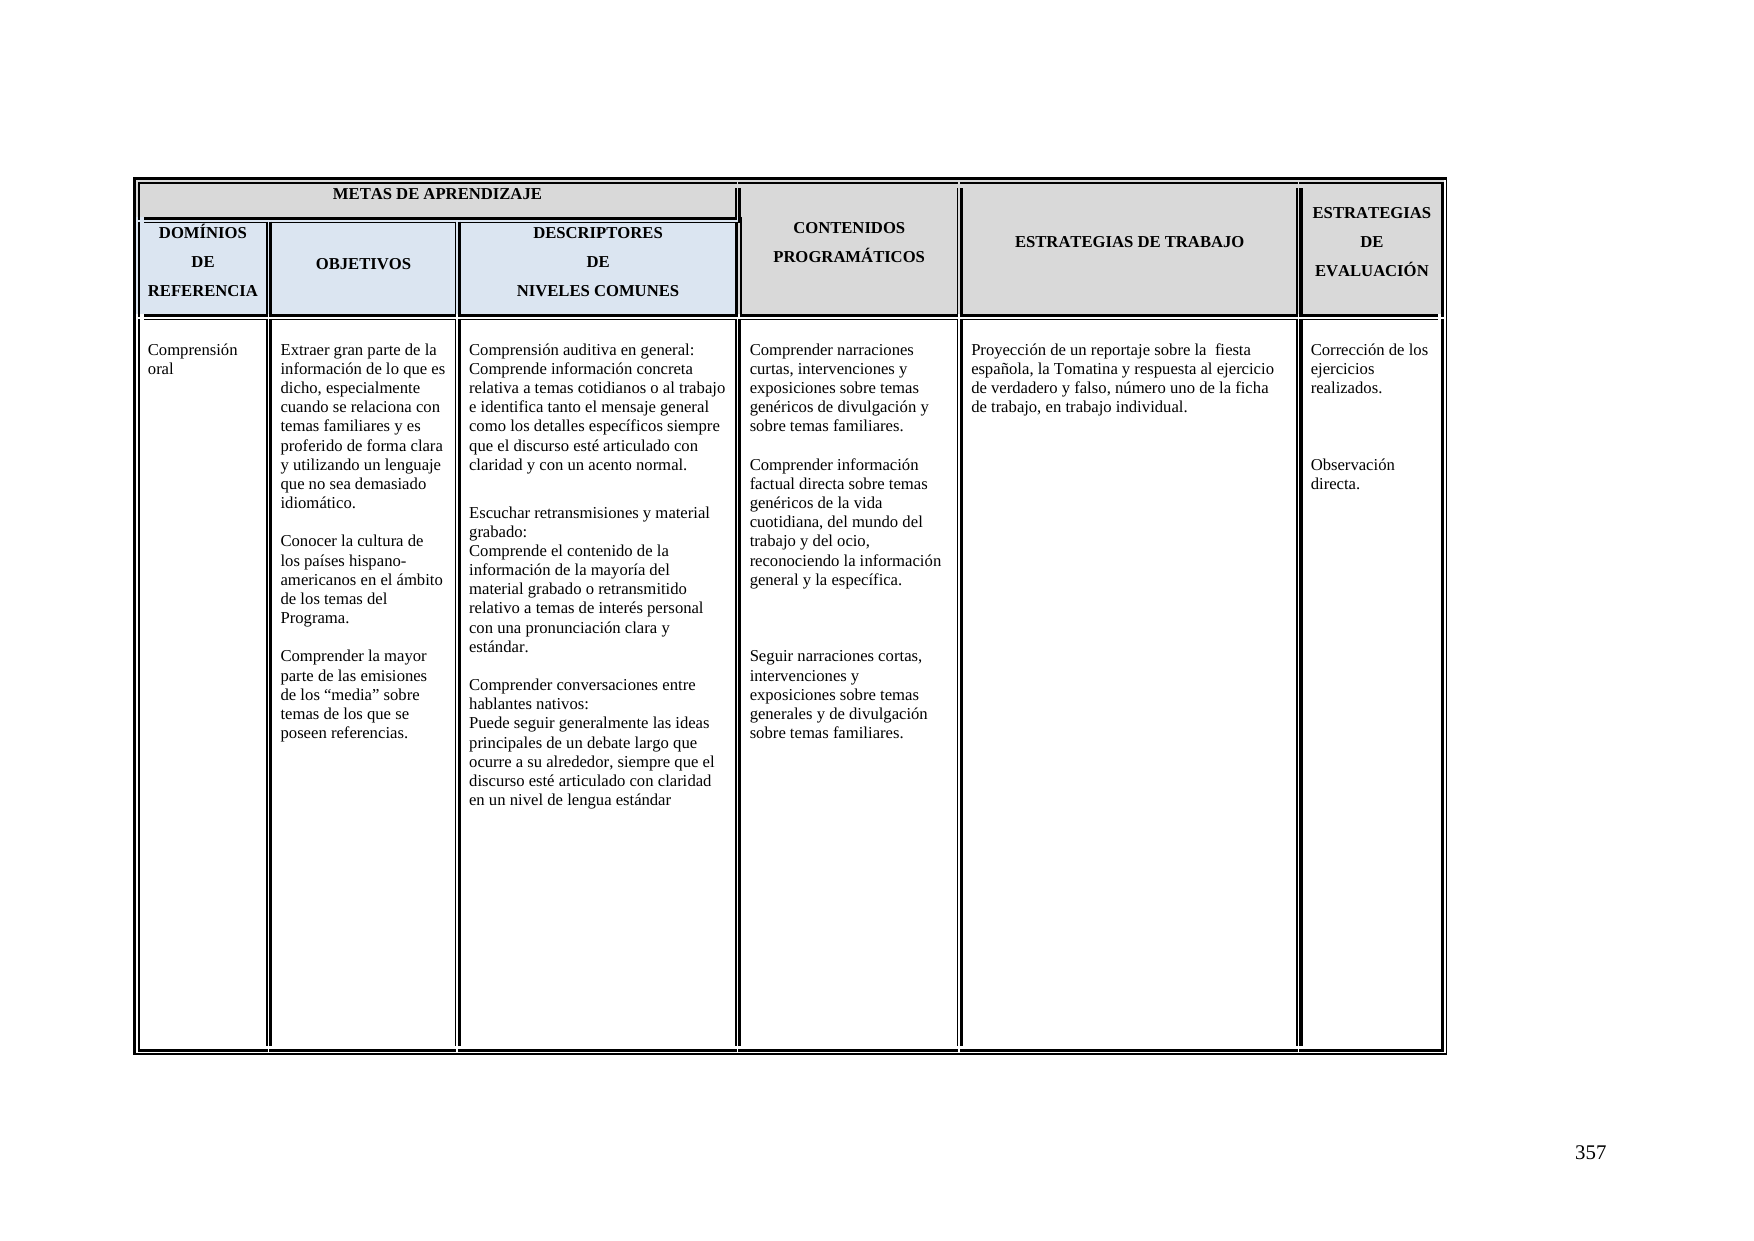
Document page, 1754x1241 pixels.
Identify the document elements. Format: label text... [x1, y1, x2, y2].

table_cell DESCRIPTORES DE NIVELES COMUNES [461, 223, 735, 314]
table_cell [1299, 314, 1444, 1049]
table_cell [269, 314, 458, 1049]
table_cell DOMÍNIOS DE REFERENCIA [136, 217, 269, 314]
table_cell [960, 314, 1299, 1049]
table_header ESTRATEGIAS DE EVALUACIÓN [1299, 184, 1441, 314]
table_header METAS DE APRENDIZAJE [136, 180, 738, 217]
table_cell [136, 314, 269, 1049]
table_header CONTENIDOS PROGRAMÁTICOS [738, 180, 960, 314]
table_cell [458, 317, 738, 1049]
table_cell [738, 314, 960, 1049]
table_header ESTRATEGIAS DE TRABAJO [960, 180, 1299, 314]
table_cell OBJETIVOS [272, 223, 455, 314]
